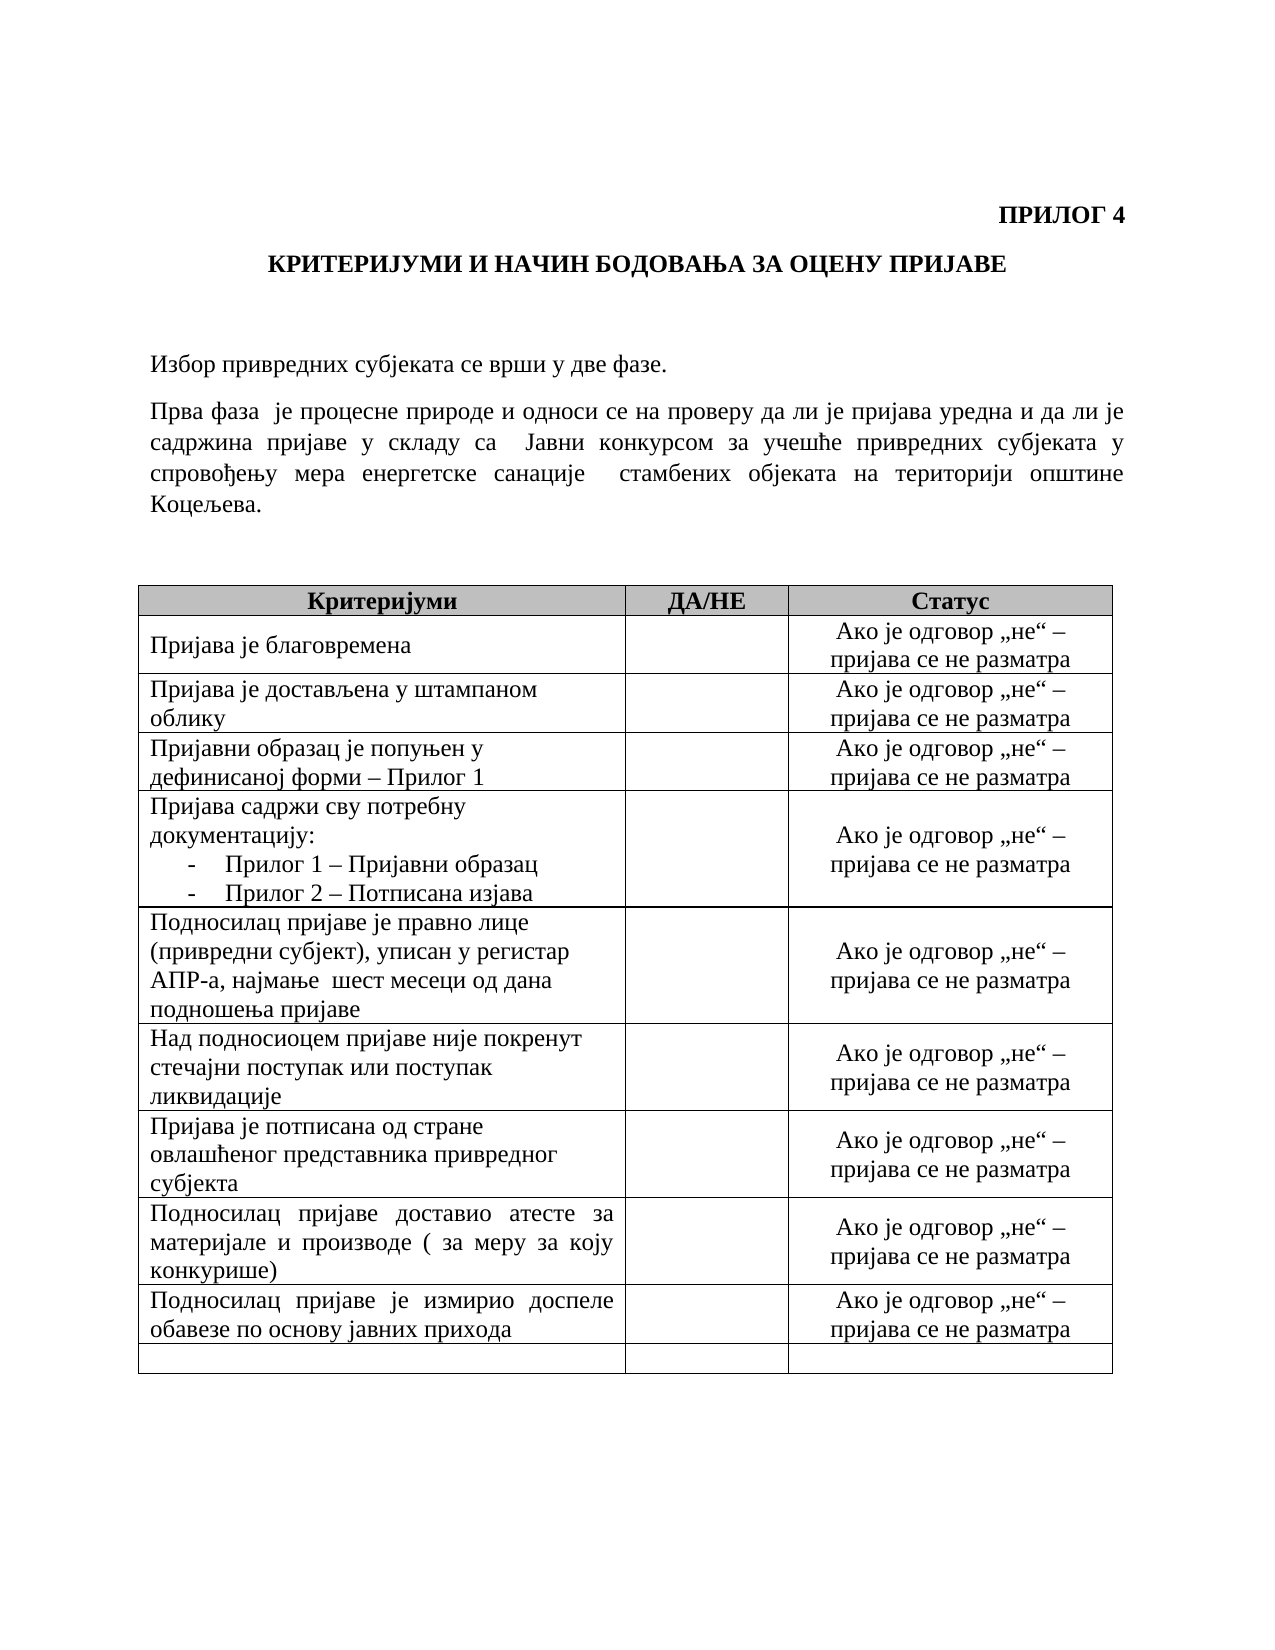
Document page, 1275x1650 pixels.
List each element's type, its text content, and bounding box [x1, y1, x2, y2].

table_cell [626, 1024, 788, 1110]
table_header Статус [789, 586, 1112, 615]
table_cell Ако је одговор „не“ – пријава се не разматра [789, 908, 1112, 1022]
table_cell Ако је одговор „не“ – пријава се не разматра [789, 791, 1112, 906]
text Избор привредних субјеката се врши у две фазе. [150, 349, 1125, 377]
table_cell [626, 908, 788, 1022]
text Прва фаза је процесне природе и односи се на проверу да ли је пријава уредна и да ли је садржина пријаве у складу са Јавни конкурсом за учешће привредних субјеката у спровођењу мера енергетске санације стамбених објеката на територији општине Коцељева. [150, 396, 1125, 518]
table_cell Ако је одговор „не“ – пријава се не разматра [789, 1198, 1112, 1284]
text ПРИЛОГ 4 [150, 200, 1125, 228]
table_cell [626, 1344, 788, 1373]
table_cell Подносилац пријаве је правно лице (привредни субјект), уписан у регистар АПР-а, најмање шест месеци од дана подношења пријаве [139, 908, 625, 1022]
table_cell Ако је одговор „не“ – пријава се не разматра [789, 1285, 1112, 1343]
table_cell [139, 1344, 625, 1373]
table_cell Ако је одговор „не“ – пријава се не разматра [789, 1111, 1112, 1197]
table_cell Пријава је благовремена [139, 616, 625, 673]
table_cell [626, 1111, 788, 1197]
text КРИТЕРИЈУМИ И НАЧИН БОДОВАЊА ЗА ОЦЕНУ ПРИЈАВЕ [150, 249, 1125, 278]
table_header Критеријуми [139, 586, 625, 615]
table_cell Пријавни образац је попуњен у дефинисаној форми – Прилог 1 [139, 733, 625, 790]
table_cell [789, 1344, 1112, 1373]
table_cell [626, 791, 788, 906]
table_cell Ако је одговор „не“ – пријава се не разматра [789, 1024, 1112, 1110]
table_cell Над подносиоцем пријаве није покренут стечајни поступак или поступак ликвидације [139, 1024, 625, 1110]
table_cell Подносилац пријаве доставио атесте за материјале и производе ( за меру за коју конкурише) [139, 1198, 625, 1284]
table_cell [626, 1198, 788, 1284]
table_cell [626, 1285, 788, 1343]
table_cell Ако је одговор „не“ – пријава се не разматра [789, 674, 1112, 732]
table_cell [626, 674, 788, 732]
table_cell Пријава је потписана од стране овлашћеног представника привредног субјекта [139, 1111, 625, 1197]
table_cell [626, 616, 788, 673]
table_cell [626, 733, 788, 790]
table_header ДА/НЕ [626, 586, 788, 615]
table_cell Подносилац пријаве је измирио доспеле обавезе по основу јавних прихода [139, 1285, 625, 1343]
table_cell Ако је одговор „не“ – пријава се не разматра [789, 616, 1112, 673]
table_cell Ако је одговор „не“ – пријава се не разматра [789, 733, 1112, 790]
table_cell Пријава је достављена у штампаном облику [139, 674, 625, 732]
table_cell Пријава садржи сву потребну документацију: Прилог 1 – Пријавни образац Прилог 2 – Потписана изјава [139, 791, 625, 906]
